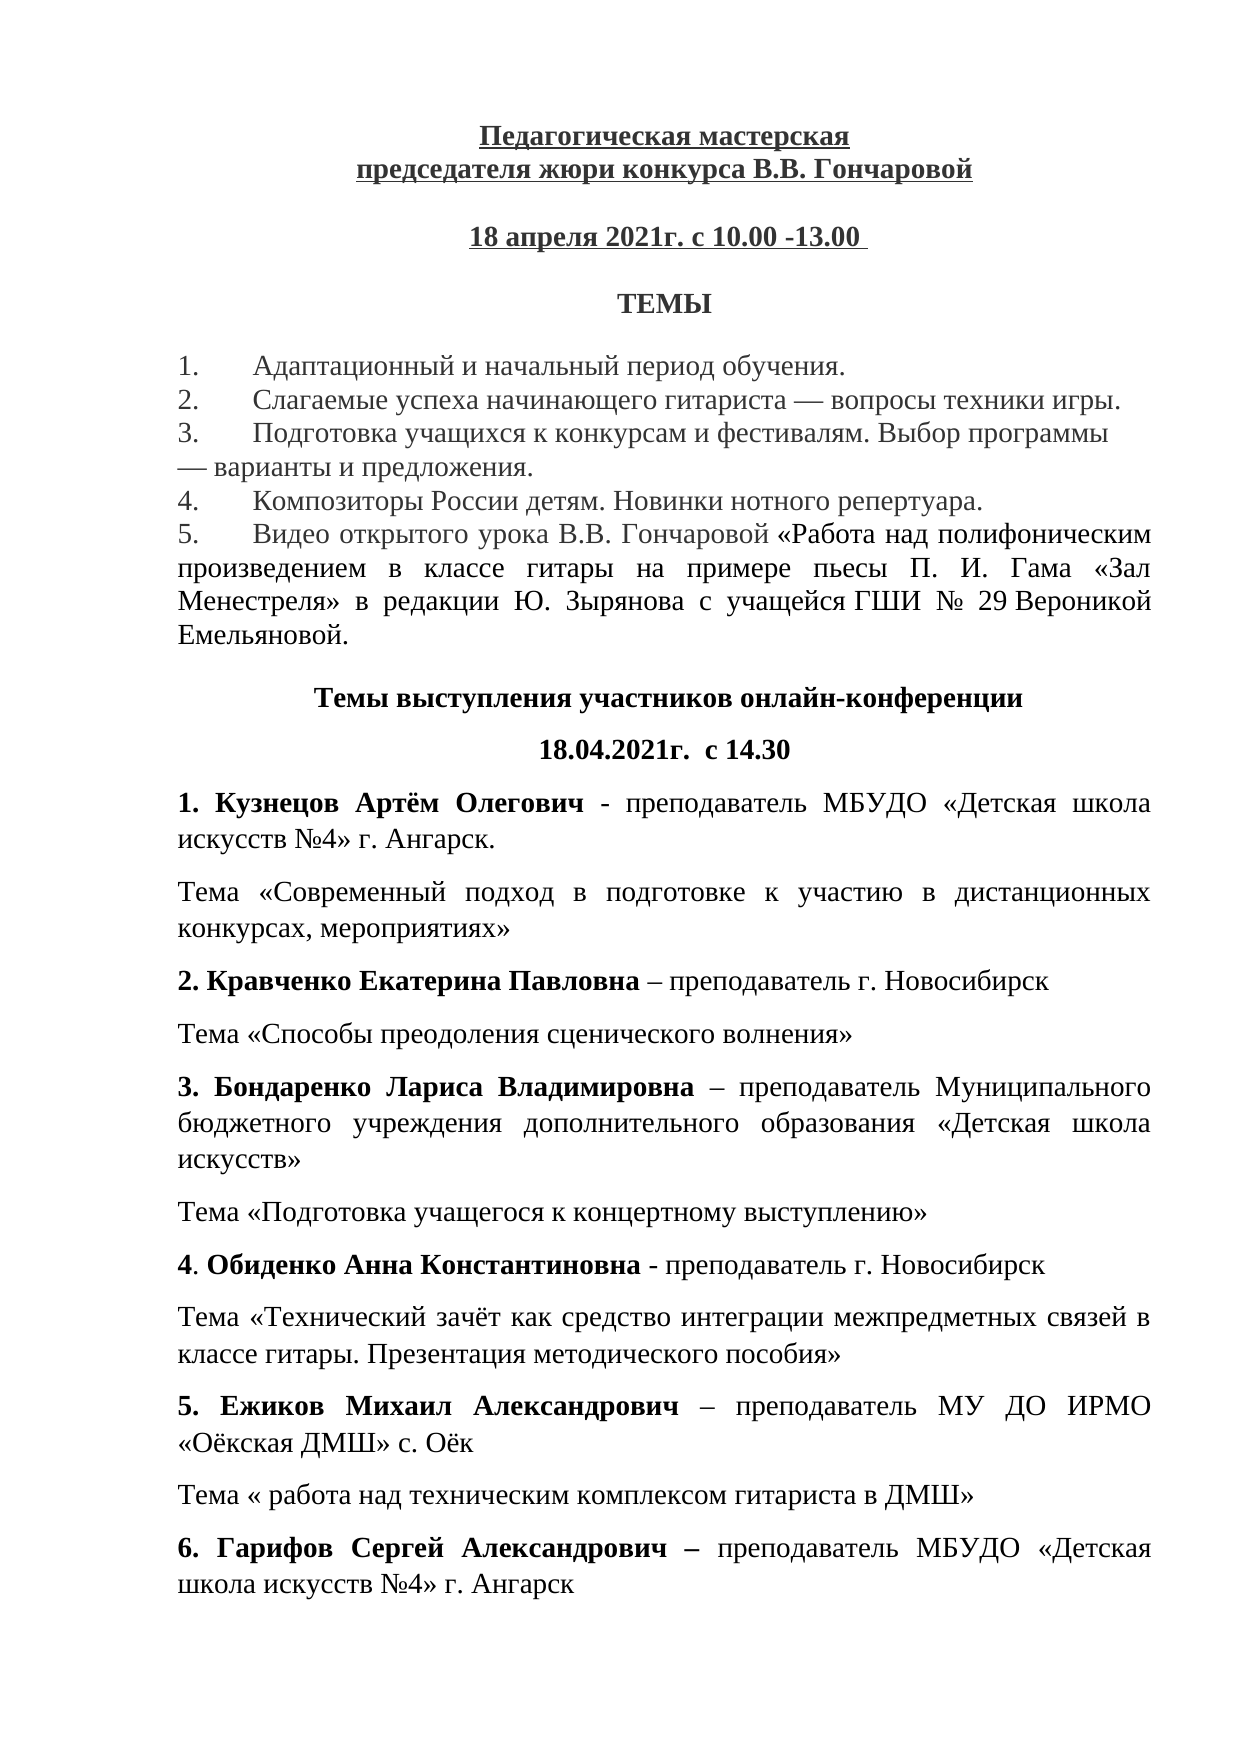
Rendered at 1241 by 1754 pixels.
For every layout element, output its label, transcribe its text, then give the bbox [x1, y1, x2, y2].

text 1. Кузнецов Артём Олегович - преподаватель МБУДО «Детская школа искусств №4» г. Ангарск. [177, 785, 1152, 855]
text Тема «Подготовка учащегося к концертному выступлению» [177, 1194, 1152, 1227]
text 18 апреля 2021г. с 10.00 -13.00 [177, 219, 1152, 252]
list Слагаемые успеха начинающего гитариста — вопросы техники игры. [177, 382, 1152, 416]
text Тема «Современный подход в подготовке к участию в дистанционных конкурсах, мероприятиях» [177, 874, 1152, 944]
text Темы выступления участников онлайн-конференции [177, 679, 1152, 713]
text 3. Бондаренко Лариса Владимировна – преподаватель Муниципального бюджетного учреждения дополнительного образования «Детская школа искусств» [177, 1069, 1152, 1175]
text 4. Обиденко Анна Константиновна - преподаватель г. Новосибирск [177, 1247, 1152, 1280]
text 6. Гарифов Сергей Александрович – преподаватель МБУДО «Детская школа искусств №4» г. Ангарск [177, 1530, 1152, 1600]
list Подготовка учащихся к конкурсам и фестивалям. Выбор программы — варианты и предложения. [177, 416, 1152, 483]
text Тема «Способы преодоления сценического волнения» [177, 1016, 1152, 1049]
text 5. Ежиков Михаил Александрович – преподаватель МУ ДО ИРМО «Оёкская ДМШ» с. Оёк [177, 1388, 1152, 1458]
list Видео открытого урока В.В. Гончаровой «Работа над полифоническим произведением в классе гитары на примере пьесы П. И. Гама «Зал Менестреля» в редакции Ю. Зырянова с учащейся ГШИ № 29 Вероникой Емельяновой. [177, 516, 1152, 650]
text Тема « работа над техническим комплексом гитариста в ДМШ» [177, 1477, 1152, 1511]
text 2. Кравченко Екатерина Павловна – преподаватель г. Новосибирск [177, 963, 1152, 997]
list Композиторы России детям. Новинки нотного репертуара. [177, 483, 1152, 516]
list Адаптационный и начальный период обучения. [177, 348, 1152, 382]
text Тема «Технический зачёт как средство интеграции межпредметных связей в классе гитары. Презентация методического пособия» [177, 1299, 1152, 1369]
text председателя жюри конкурса В.В. Гончаровой [177, 152, 1152, 185]
text Педагогическая мастерская [177, 118, 1152, 152]
text 18.04.2021г. с 14.30 [177, 732, 1152, 766]
text ТЕМЫ [177, 286, 1152, 319]
